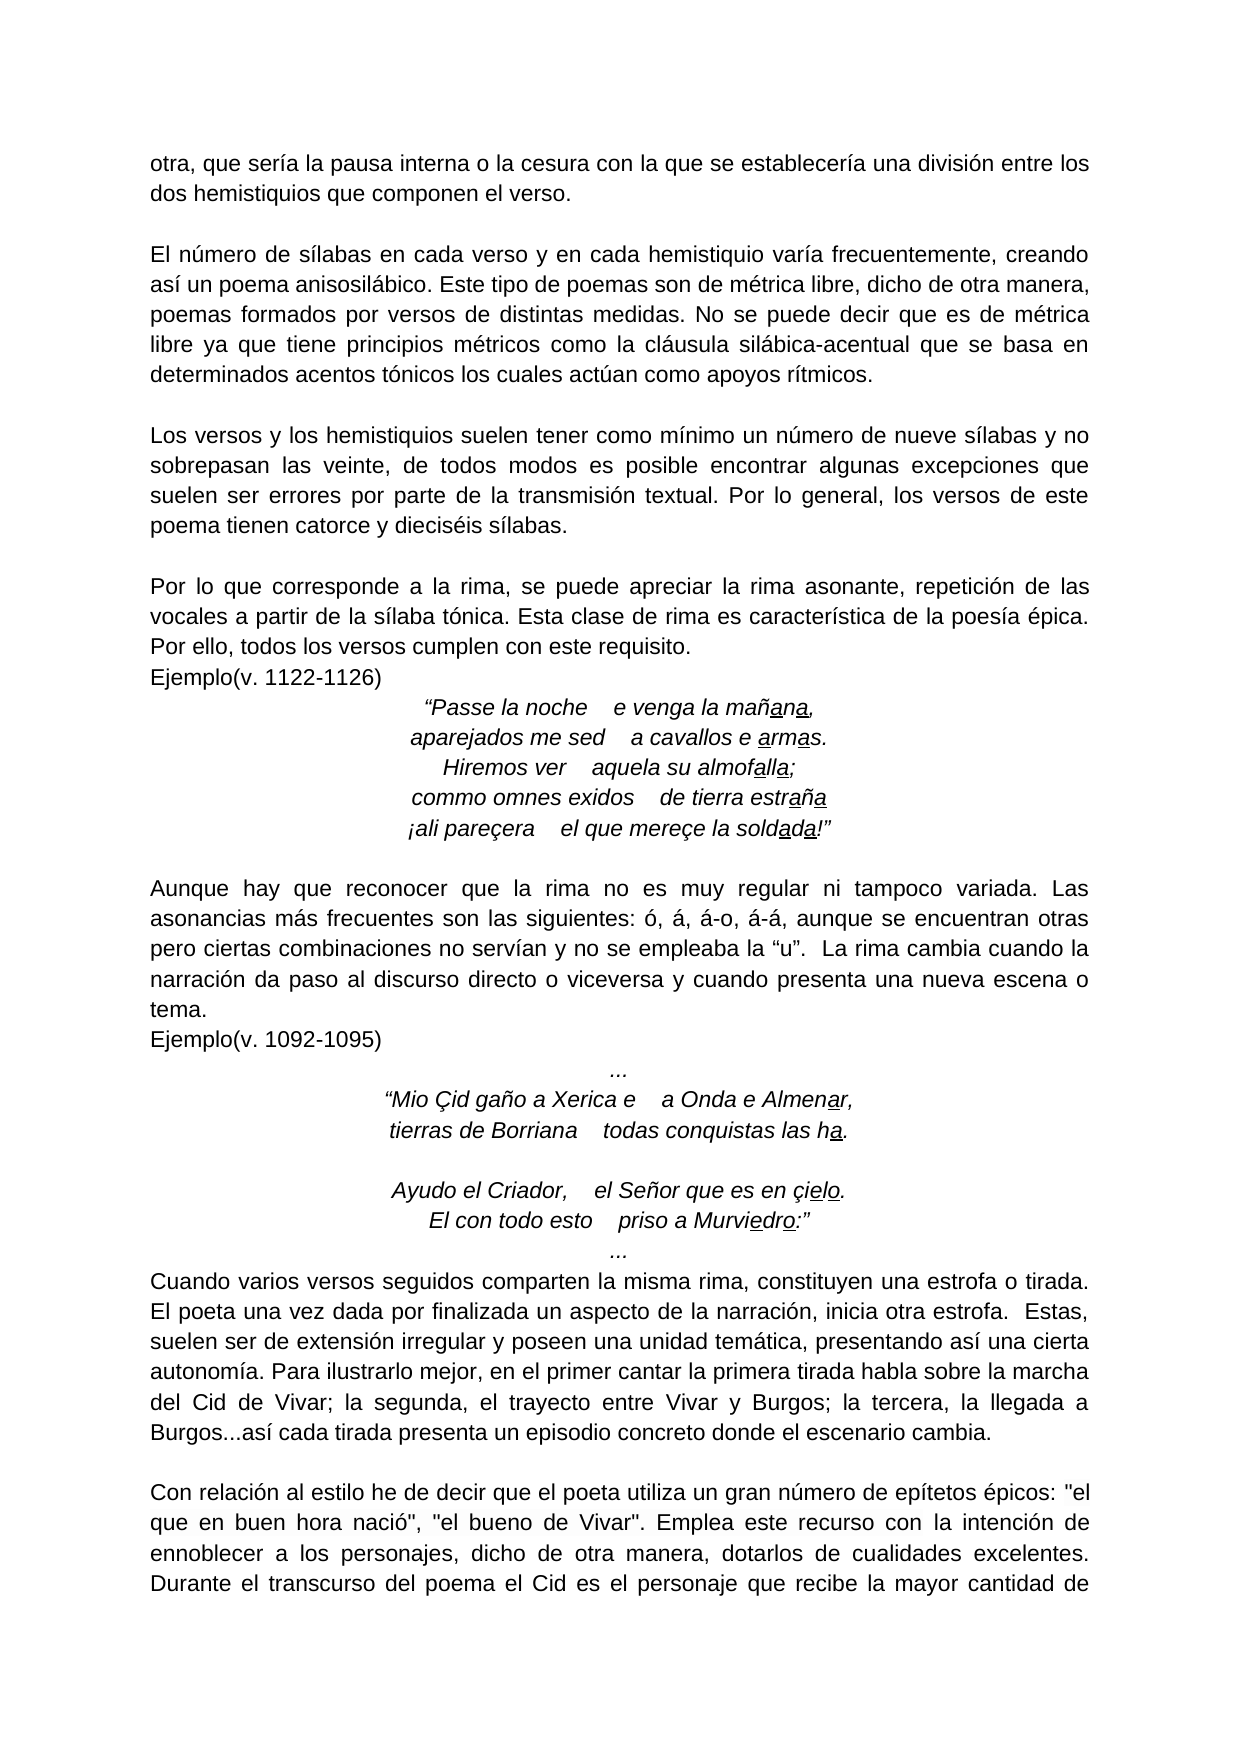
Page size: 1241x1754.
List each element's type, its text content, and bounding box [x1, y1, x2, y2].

text El número de sílabas en cada verso y en cada hemistiquio varía frecuentemente, creando así un poema anisosilábico. Este tipo de poemas son de métrica libre, dicho de otra manera, poemas formados por versos de distintas medidas. No se puede decir que es de métrica libre ya que tiene principios métricos como la cláusula silábica-acentual que se basa en determinados acentos tónicos los cuales actúan como apoyos rítmicos. [150, 241, 1090, 388]
text Hiremos ver aquela su almofalla; [150, 754, 1090, 781]
text aparejados me sed a cavallos e armas. [150, 724, 1090, 750]
text commo omnes exidos de tierra estraña [150, 784, 1090, 811]
text Ejemplo(v. 1092-1095) [150, 1026, 1090, 1052]
text Cuando varios versos seguidos comparten la misma rima, constituyen una estrofa o tirada. El poeta una vez dada por finalizada un aspecto de la narración, inicia otra estrofa. Estas, suelen ser de extensión irregular y poseen una unidad temática, presentando así una cierta autonomía. Para ilustrarlo mejor, en el primer cantar la primera tirada habla sobre la marcha del Cid de Vivar; la segunda, el trayecto entre Vivar y Burgos; la tercera, la llegada a Burgos...así cada tirada presenta un episodio concreto donde el escenario cambia. [150, 1268, 1090, 1445]
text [150, 150, 1090, 207]
text Por lo que corresponde a la rima, se puede apreciar la rima asonante, repetición de las vocales a partir de la sílaba tónica. Esta clase de rima es característica de la poesía épica. Por ello, todos los versos cumplen con este requisito. [150, 573, 1090, 660]
text ... [150, 1237, 1090, 1264]
text ¡ali pareçera el que mereçe la soldada!” [150, 814, 1090, 841]
text Aunque hay que reconocer que la rima no es muy regular ni tampoco variada. Las asonancias más frecuentes son las siguientes: ó, á, á-o, á-á, aunque se encuentran otras pero ciertas combinaciones no servían y no se empleaba la “u”. La rima cambia cuando la narración da paso al discurso directo o viceversa y cuando presenta una nueva escena o tema. [150, 875, 1090, 1022]
text Los versos y los hemistiquios suelen tener como mínimo un número de nueve sílabas y no sobrepasan las veinte, de todos modos es posible encontrar algunas excepciones que suelen ser errores por parte de la transmisión textual. Por lo general, los versos de este poema tienen catorce y dieciséis sílabas. [150, 422, 1090, 539]
text El con todo esto priso a Murviedro:” [150, 1207, 1090, 1234]
text Ayudo el Criador, el Señor que es en çielo. [150, 1177, 1090, 1203]
text tierras de Borriana todas conquistas las ha. [150, 1117, 1090, 1143]
text ... [150, 1056, 1090, 1083]
text “Passe la noche e venga la mañana, [150, 694, 1090, 720]
text Ejemplo(v. 1122-1126) [150, 663, 1090, 690]
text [150, 1479, 1090, 1596]
text “Mio Çid gaño a Xerica e a Onda e Almenar, [150, 1086, 1090, 1113]
